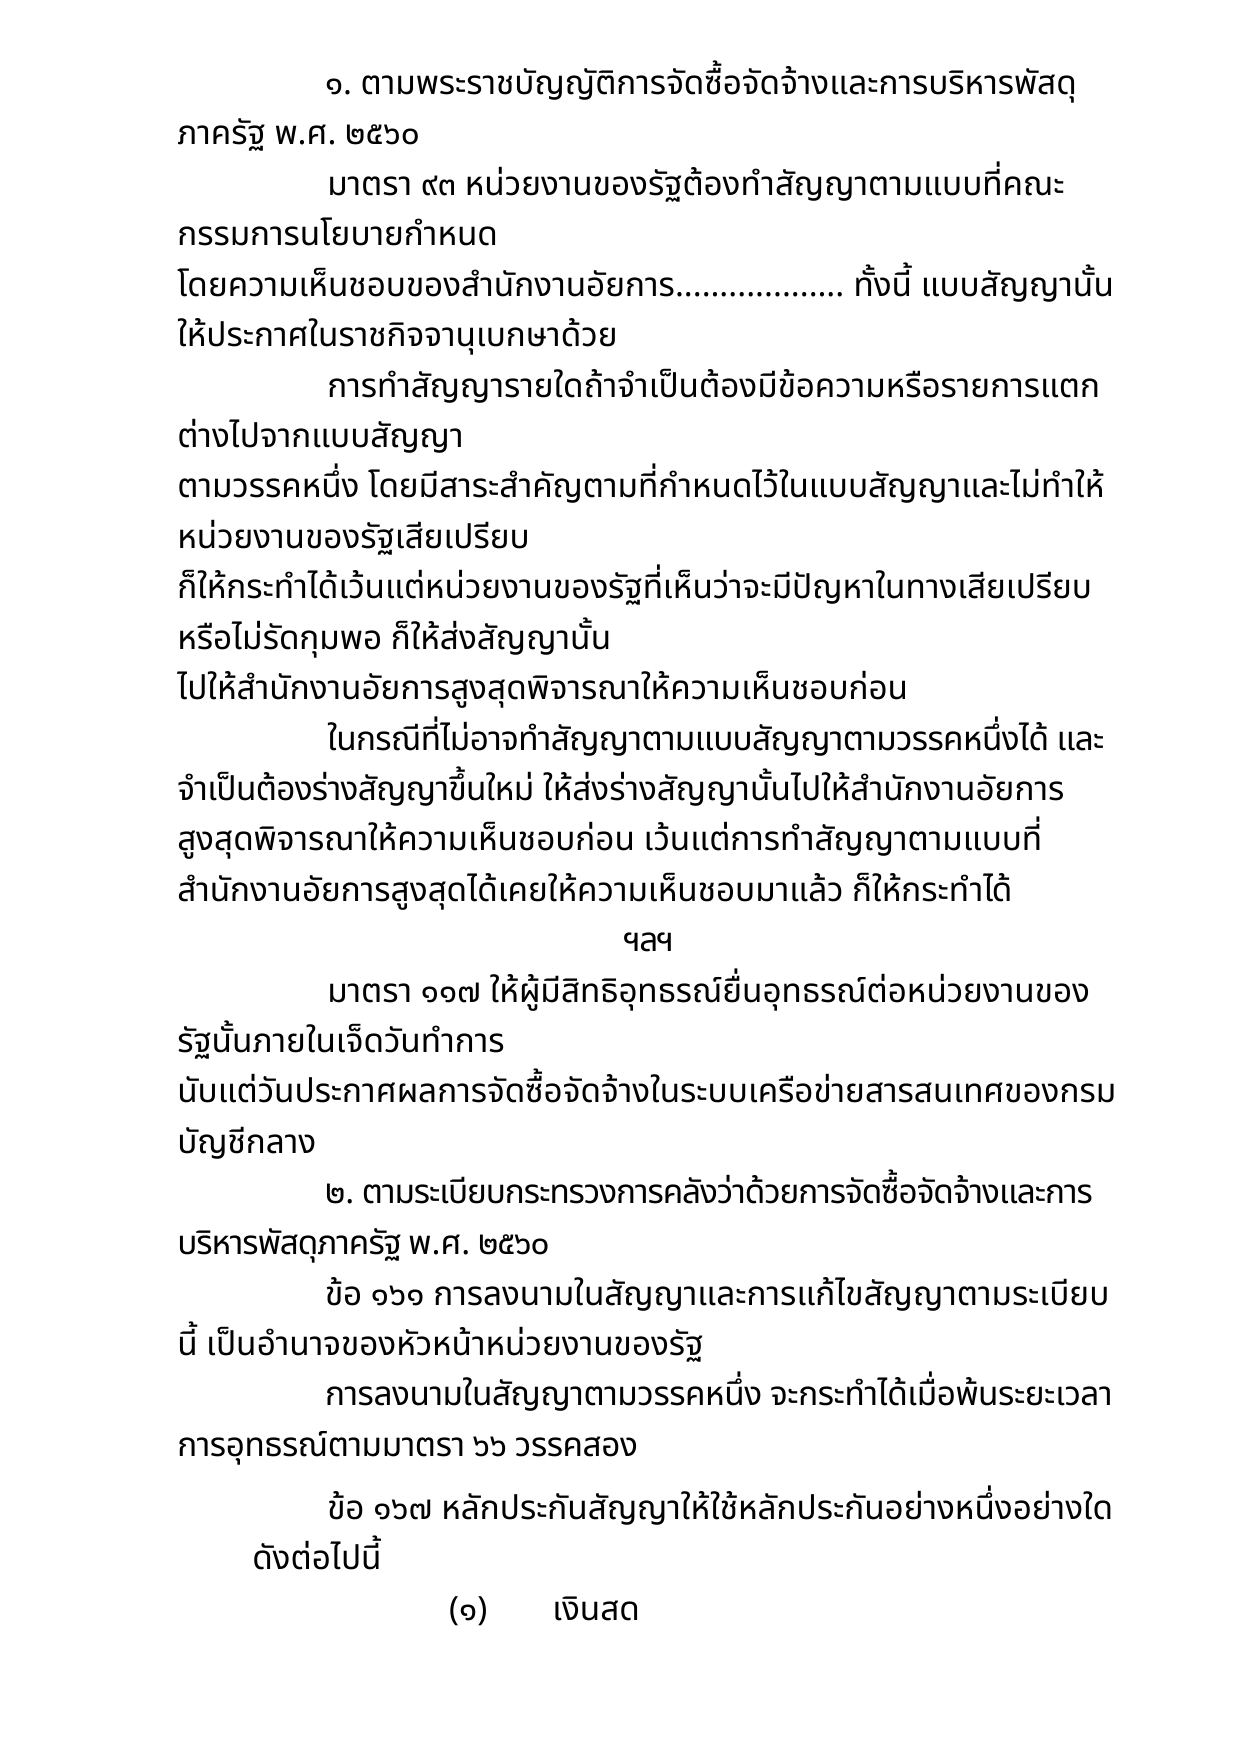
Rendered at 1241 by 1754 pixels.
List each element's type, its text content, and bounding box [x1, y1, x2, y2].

text (๑) เงินสด [402, 1584, 1122, 1635]
title ฯลฯ [177, 916, 1122, 967]
text ข้อ ๑๖๑ การลงนามในสัญญาและการแก้ไขสัญญาตามระเบียบนี้ เป็นอำนาจของหัวหน้าหน่วยงานของรัฐ [177, 1269, 1122, 1370]
title มาตรา ๙๓ หน่วยงานของรัฐต้องทำสัญญาตามแบบที่คณะกรรมการนโยบายกำหนด โดยความเห็นชอบของสำนักงานอัยการ................... ทั้งนี้ แบบสัญญานั้นให้ประกาศในราชกิจจานุเบกษาด้วย [177, 160, 1122, 362]
text ข้อ ๑๖๗ หลักประกันสัญญาให้ใช้หลักประกันอย่างหนึ่งอย่างใด ดังต่อไปนี้ [252, 1484, 1122, 1584]
title ในกรณีที่ไม่อาจทำสัญญาตามแบบสัญญาตามวรรคหนึ่งได้ และจำเป็นต้องร่างสัญญาขึ้นใหม่ ให้ส่งร่างสัญญานั้นไปให้สำนักงานอัยการสูงสุดพิจารณาให้ความเห็นชอบก่อน เว้นแต่การทำสัญญาตามแบบที่สำนักงานอัยการสูงสุดได้เคยให้ความเห็นชอบมาแล้ว ก็ให้กระทำได้ [177, 714, 1122, 916]
text ๒. ตามระเบียบกระทรวงการคลังว่าด้วยการจัดซื้อจัดจ้างและการบริหารพัสดุภาครัฐ พ.ศ. ๒๕๖๐ [177, 1168, 1122, 1269]
text ๑. ตามพระราชบัญญัติการจัดซื้อจัดจ้างและการบริหารพัสดุภาครัฐ พ.ศ. ๒๕๖๐ [177, 58, 1122, 160]
title การทำสัญญารายใดถ้าจำเป็นต้องมีข้อความหรือรายการแตกต่างไปจากแบบสัญญา ตามวรรคหนึ่ง โดยมีสาระสำคัญตามที่กำหนดไว้ในแบบสัญญาและไม่ทำให้หน่วยงานของรัฐเสียเปรียบ ก็ให้กระทำได้เว้นแต่หน่วยงานของรัฐที่เห็นว่าจะมีปัญหาในทางเสียเปรียบหรือไม่รัดกุมพอ ก็ให้ส่งสัญญานั้น ไปให้สำนักงานอัยการสูงสุดพิจารณาให้ความเห็นชอบก่อน [177, 362, 1122, 714]
title มาตรา ๑๑๗ ให้ผู้มีสิทธิอุทธรณ์ยื่นอุทธรณ์ต่อหน่วยงานของรัฐนั้นภายในเจ็ดวันทำการ นับแต่วันประกาศผลการจัดซื้อจัดจ้างในระบบเครือข่ายสารสนเทศของกรมบัญชีกลาง [177, 967, 1122, 1168]
text การลงนามในสัญญาตามวรรคหนึ่ง จะกระทำได้เมื่อพ้นระยะเวลาการอุทธรณ์ตามมาตรา ๖๖ วรรคสอง [177, 1370, 1122, 1471]
